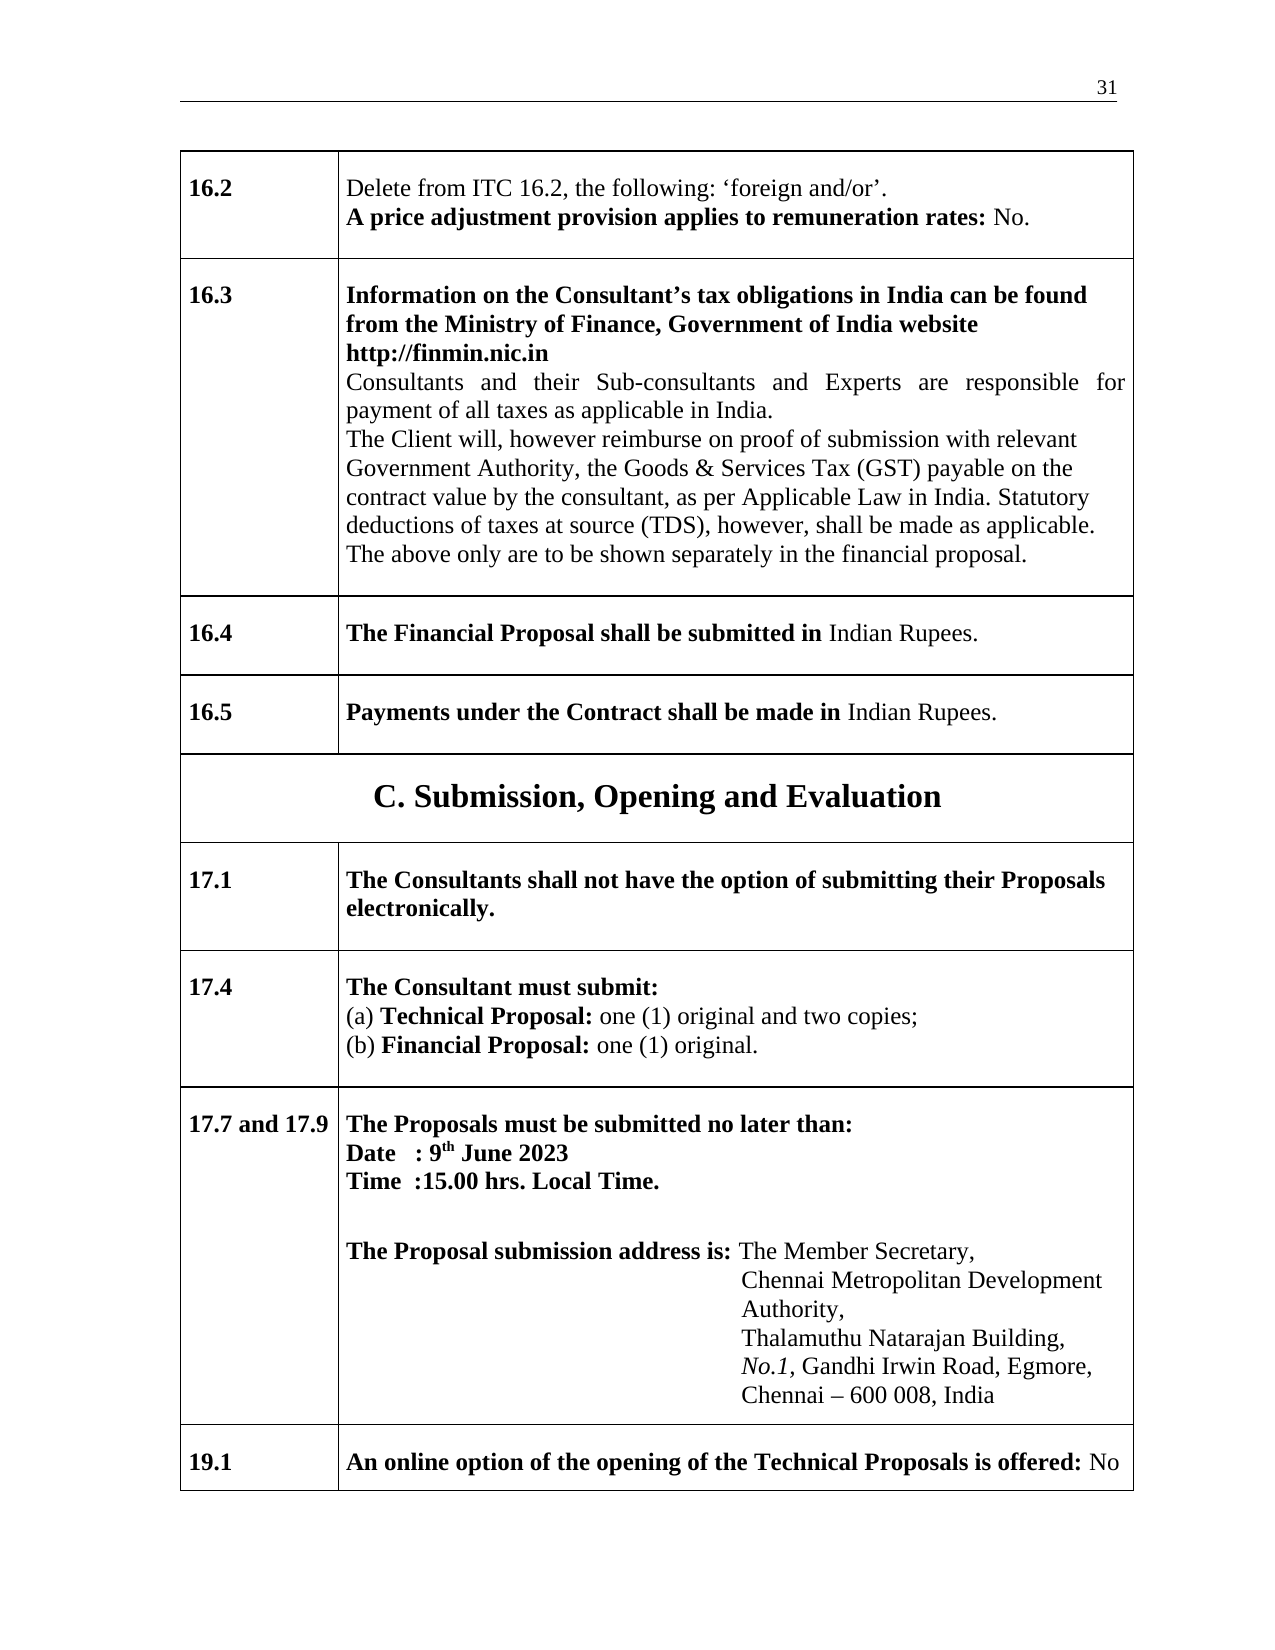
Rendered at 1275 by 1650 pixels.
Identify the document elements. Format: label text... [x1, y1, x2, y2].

table_cell 17.1 [181, 843, 338, 949]
table_cell 19.1 [181, 1425, 338, 1490]
table_cell Information on the Consultant’s tax obligations in India can be found from the Ministry of Finance, Government of India website http://finmin.nic.in Consultants and their Sub-consultants and Experts are responsible for payment of all taxes as applicable in India. The Client will, however reimburse on proof of submission with relevant Government Authority, the Goods & Services Tax (GST) payable on the contract value by the consultant, as per Applicable Law in India. Statutory deductions of taxes at source (TDS), however, shall be made as applicable. The above only are to be shown separately in the financial proposal. [339, 259, 1133, 595]
table_cell The Proposals must be submitted no later than: Date : 9th June 2023 Time :15.00 hrs. Local Time. The Proposal submission address is: The Member Secretary, Chennai Metropolitan Development Authority, Thalamuthu Natarajan Building, No.1, Gandhi Irwin Road, Egmore, Chennai – 600 008, India [339, 1088, 1133, 1424]
table_cell 17.7 and 17.9 [181, 1088, 338, 1424]
table_cell Delete from ITC 16.2, the following: ‘foreign and/or’. A price adjustment provision applies to remuneration rates: No. [339, 152, 1133, 258]
table_cell The Consultants shall not have the option of submitting their Proposals electronically. [339, 843, 1133, 949]
table_cell C. Submission, Opening and Evaluation [181, 755, 1133, 842]
table_cell The Consultant must submit: (a) Technical Proposal: one (1) original and two copies; (b) Financial Proposal: one (1) original. [339, 951, 1133, 1086]
table_cell Payments under the Contract shall be made in Indian Rupees. [339, 676, 1133, 753]
table_cell The Financial Proposal shall be submitted in Indian Rupees. [339, 597, 1133, 674]
table_cell 16.3 [181, 259, 338, 595]
table_cell 16.5 [181, 676, 338, 753]
table_cell 16.2 [181, 152, 338, 258]
table_cell 17.4 [181, 951, 338, 1086]
table_cell 16.4 [181, 597, 338, 674]
